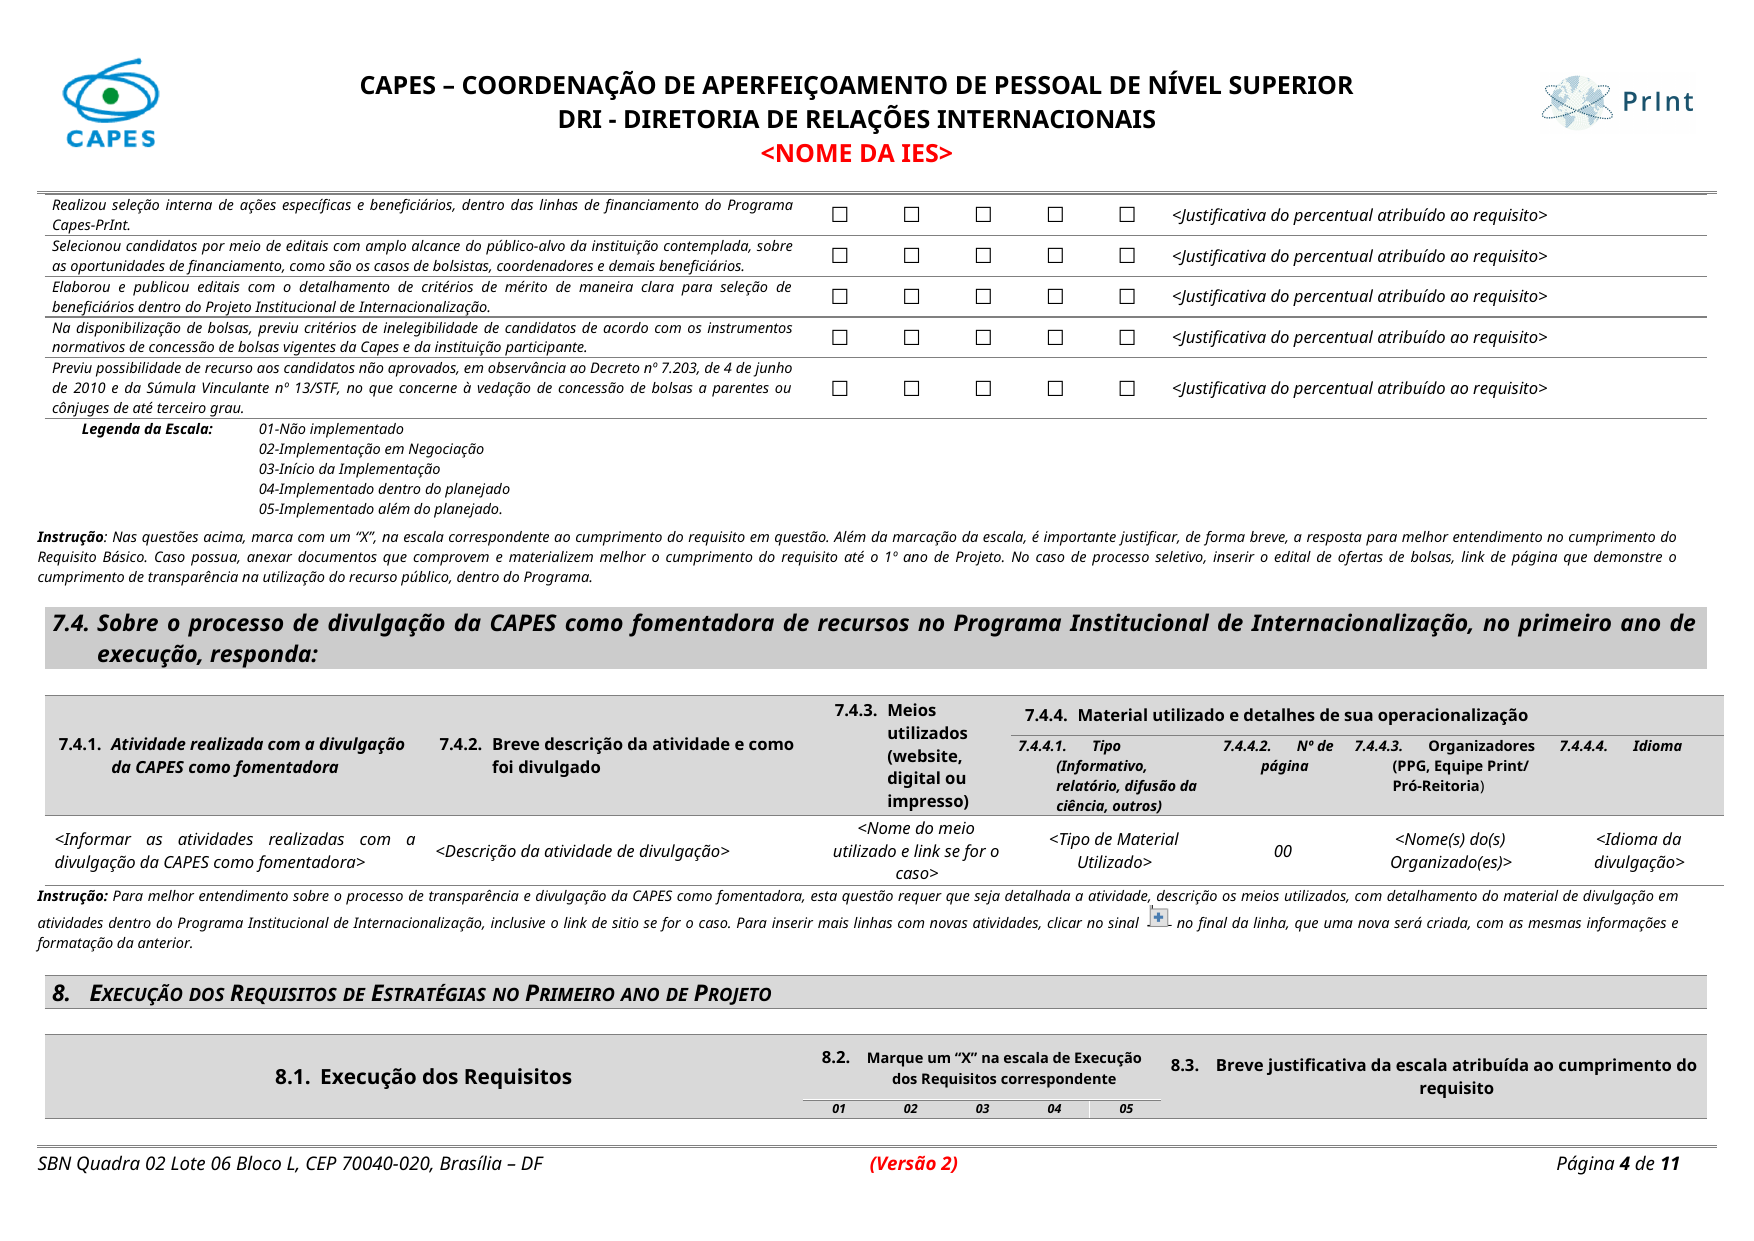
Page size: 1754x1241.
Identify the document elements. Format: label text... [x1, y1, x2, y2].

table_cell Nº de página [1216, 736, 1347, 815]
table_header Atividade realizada com a divulgação da CAPES como fomentadora [45, 696, 425, 815]
table_header Material utilizado e detalhes de sua operacionalização [1011, 696, 1724, 735]
table_cell Tipo (Informativo, relatório, difusão da ciência, outros) [1011, 736, 1216, 815]
text Instrução: Para melhor entendimento sobre o processo de transparência e divulgação da CAPES como fomentadora, esta questão requer que seja detalhada a atividade, descrição os meios utilizados, com detalhamento do material de divulgação em atividades dentro do Programa Institucional de Internacionalização, inclusive o link de sitio se for o caso. Para inserir mais linhas com novas atividades, clicar no sinal no final da linha, que uma nova será criada, com as mesmas informações e formatação da anterior. [37, 886, 1682, 953]
table_cell Organizadores (PPG, Equipe Print/ Pró-Reitoria) [1347, 736, 1552, 815]
picture [48, 48, 174, 157]
picture [1539, 72, 1697, 134]
table_header Sobre o processo de divulgação da CAPES como fomentadora de recursos no Programa Institucional de Internacionalização, no primeiro ano de execução, responda: [45, 607, 1707, 669]
picture [1147, 905, 1172, 929]
table_header Breve descrição da atividade e como foi divulgado [425, 696, 821, 815]
table_cell Idioma [1552, 736, 1724, 815]
table_header Meios utilizados (website, digital ou impresso) [821, 696, 1011, 815]
